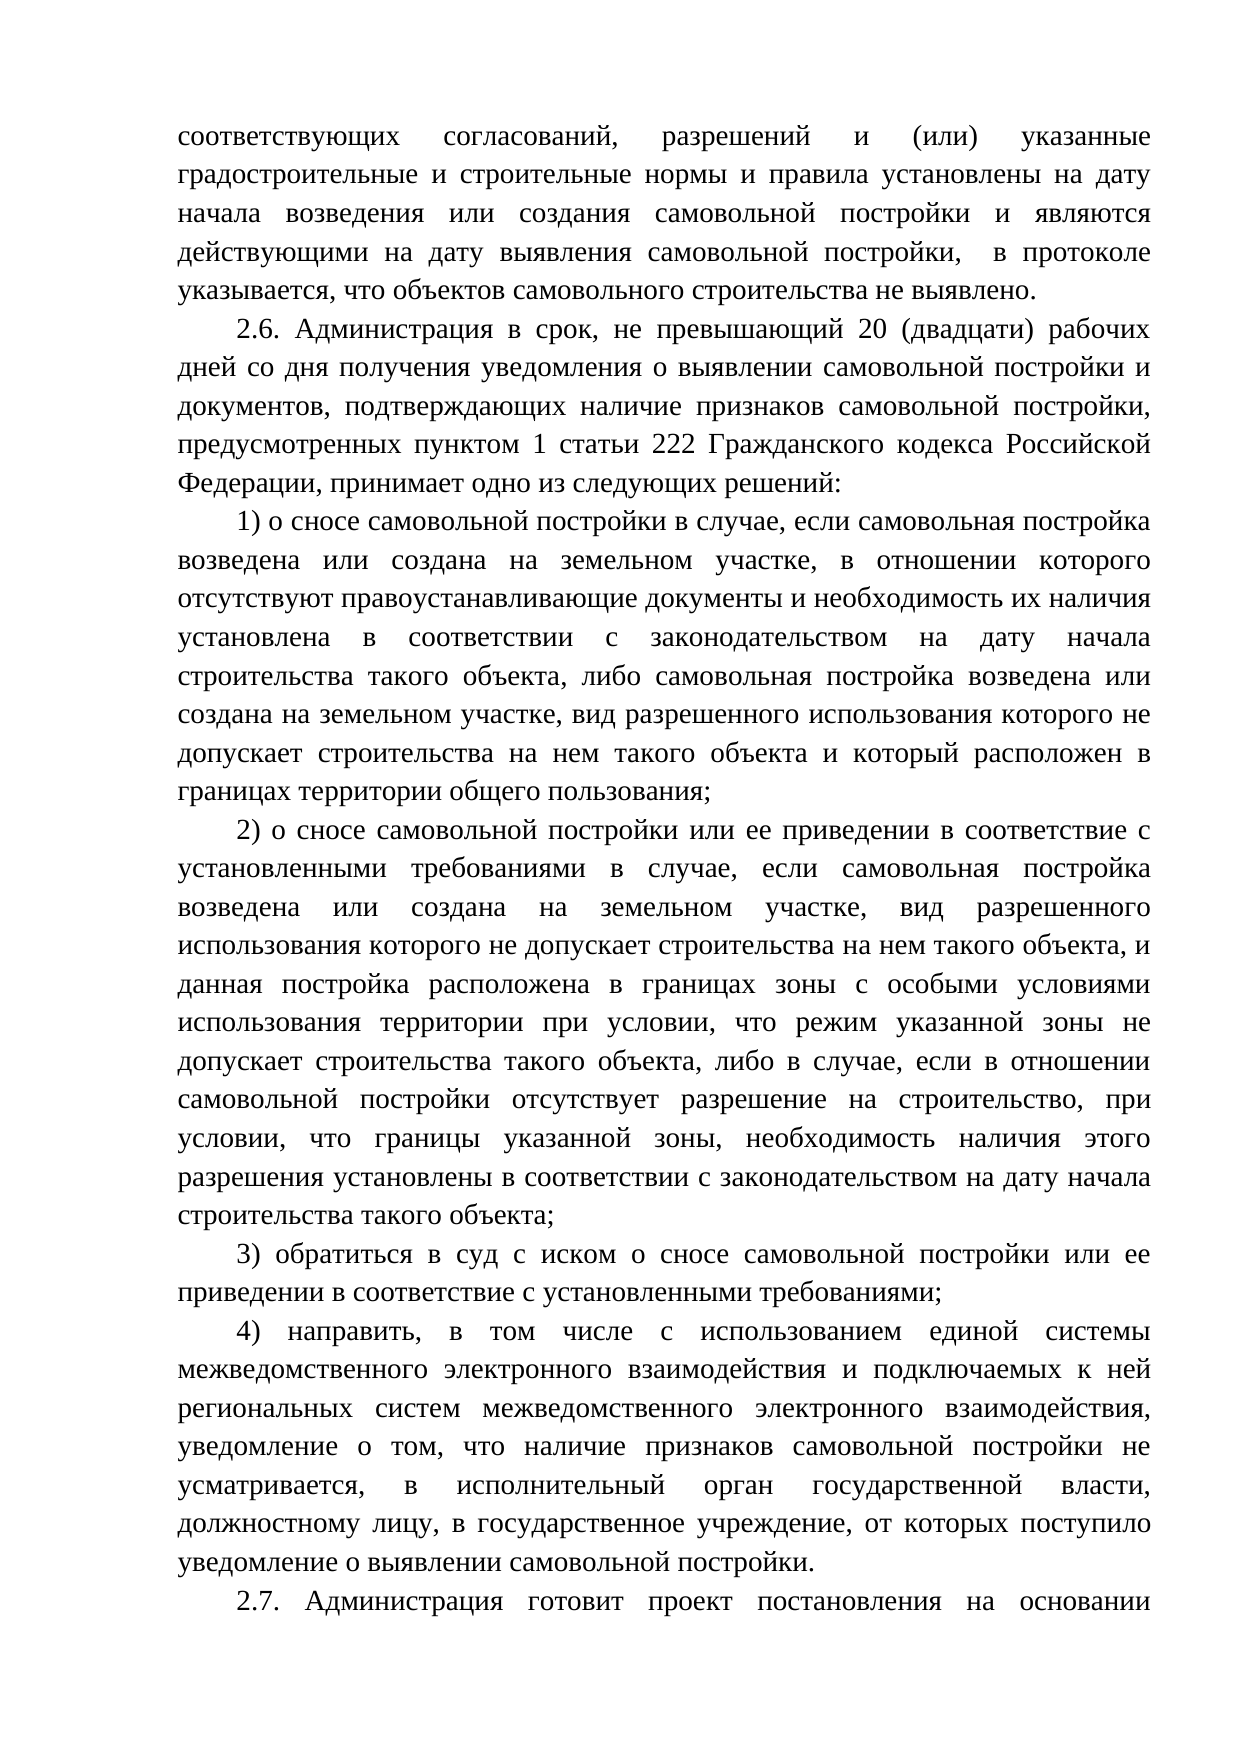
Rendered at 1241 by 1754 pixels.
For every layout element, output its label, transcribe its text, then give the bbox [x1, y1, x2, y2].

text 1) о сносе самовольной постройки в случае, если самовольная постройка возведена или создана на земельном участке, в отношении которого отсутствуют правоустанавливающие документы и необходимость их наличия установлена в соответствии с законодательством на дату начала строительства такого объекта, либо самовольная постройка возведена или создана на земельном участке, вид разрешенного использования которого не допускает строительства на нем такого объекта и который расположен в границах территории общего пользования; [177, 503, 1152, 807]
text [177, 1583, 1152, 1616]
text 2.6. Администрация в срок, не превышающий 20 (двадцати) рабочих дней со дня получения уведомления о выявлении самовольной постройки и документов, подтверждающих наличие признаков самовольной постройки, предусмотренных пунктом 1 статьи 222 Гражданского кодекса Российской Федерации, принимает одно из следующих решений: [177, 311, 1152, 498]
text 2) о сносе самовольной постройки или ее приведении в соответствие с установленными требованиями в случае, если самовольная постройка возведена или создана на земельном участке, вид разрешенного использования которого не допускает строительства на нем такого объекта, и данная постройка расположена в границах зоны с особыми условиями использования территории при условии, что режим указанной зоны не допускает строительства такого объекта, либо в случае, если в отношении самовольной постройки отсутствует разрешение на строительство, при условии, что границы указанной зоны, необходимость наличия этого разрешения установлены в соответствии с законодательством на дату начала строительства такого объекта; [177, 812, 1152, 1231]
text 3) обратиться в суд с иском о сносе самовольной постройки или ее приведении в соответствие с установленными требованиями; [177, 1236, 1152, 1308]
text 4) направить, в том числе с использованием единой системы межведомственного электронного взаимодействия и подключаемых к ней региональных систем межведомственного электронного взаимодействия, уведомление о том, что наличие признаков самовольной постройки не усматривается, в исполнительный орган государственной власти, должностному лицу, в государственное учреждение, от которых поступило уведомление о выявлении самовольной постройки. [177, 1313, 1152, 1578]
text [177, 118, 1152, 306]
